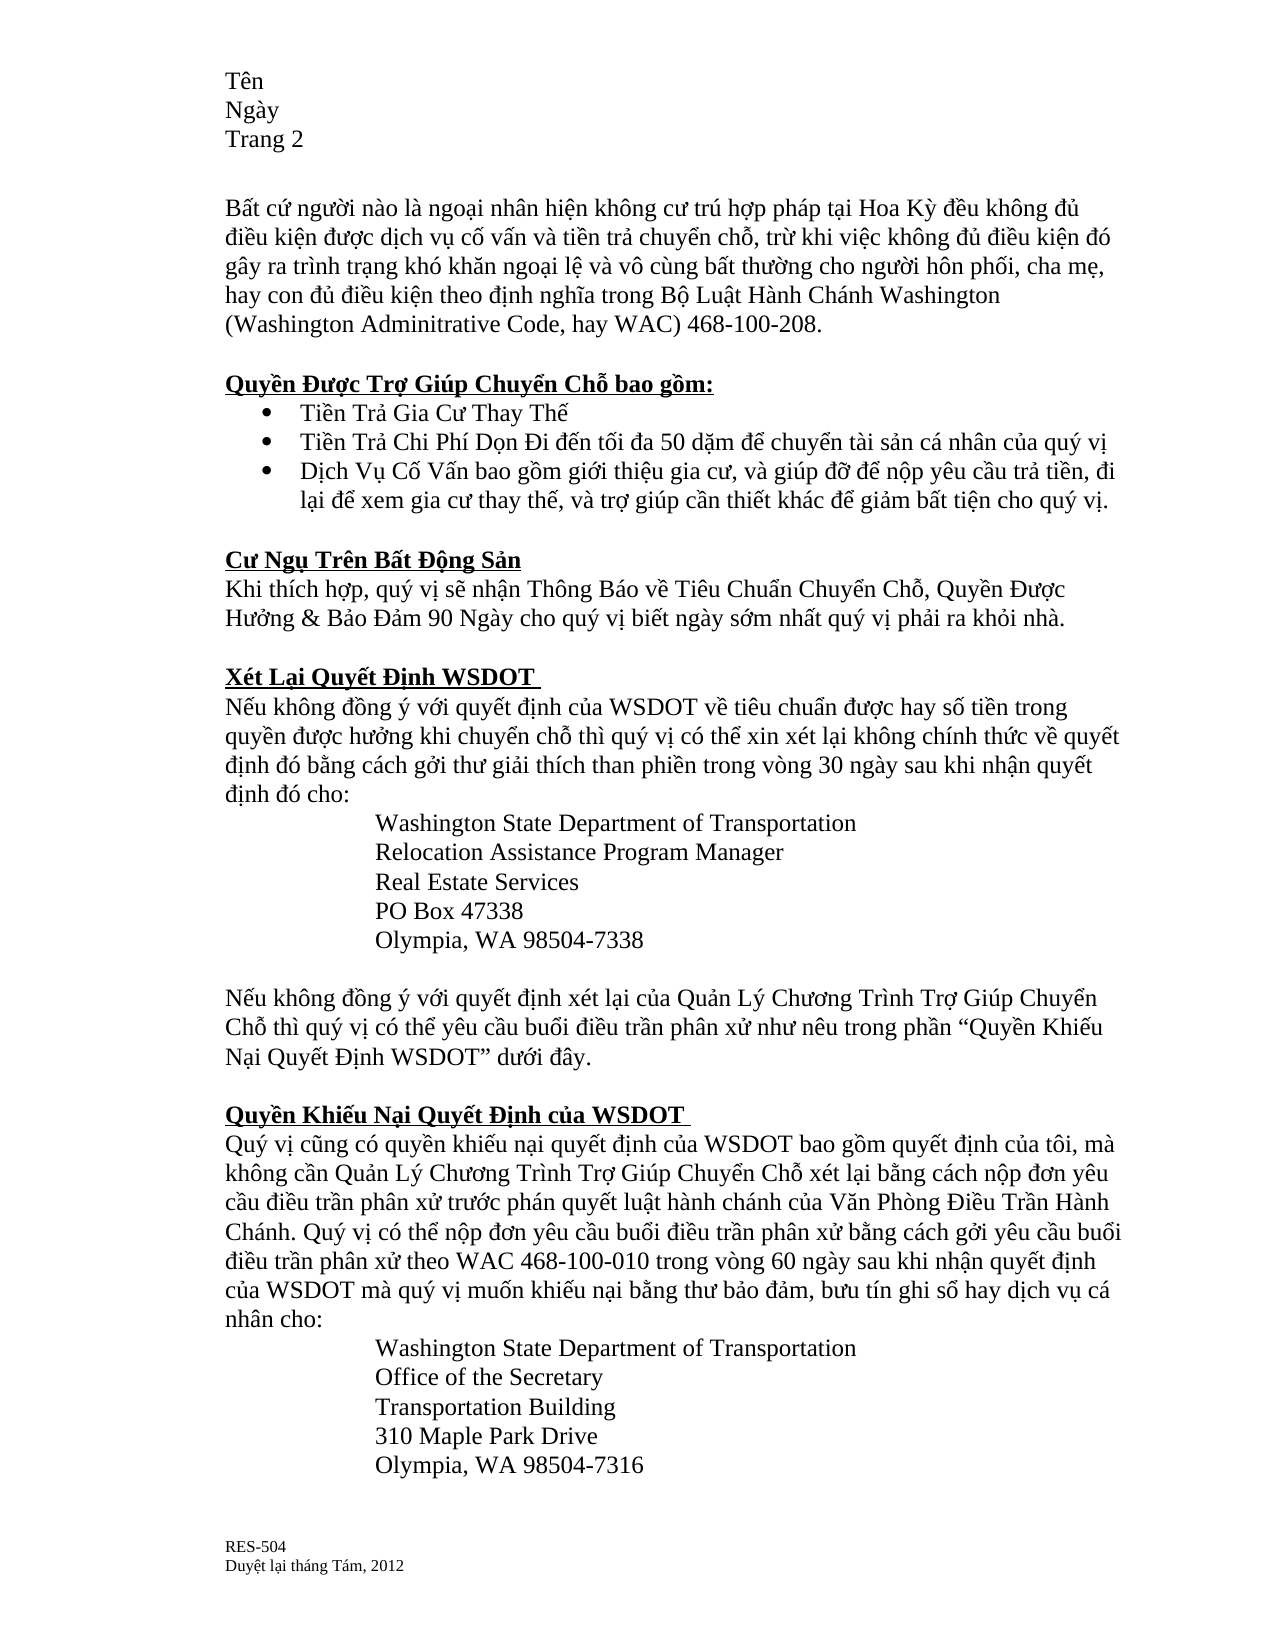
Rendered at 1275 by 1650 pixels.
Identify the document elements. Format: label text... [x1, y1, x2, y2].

text Olympia, WA 98504-7316 [375, 1449, 1125, 1479]
list Tiền Trả Chi Phí Dọn Đi đến tối đa 50 dặm để chuyển tài sản cá nhân của quý vị [262, 427, 1125, 456]
text Washington State Department of Transportation [375, 1333, 1125, 1362]
text Washington State Department of Transportation [375, 808, 1162, 837]
text Xét Lại Quyết Định WSDOT [225, 662, 1125, 691]
text Real Estate Services [375, 866, 1162, 895]
text Office of the Secretary [375, 1362, 1125, 1391]
text PO Box 47338 [375, 895, 1162, 924]
text Nếu không đồng ý với quyết định của WSDOT về tiêu chuẩn được hay số tiền trong quyền được hưởng khi chuyển chỗ thì quý vị có thể xin xét lại không chính thức về quyết định đó bằng cách gởi thư giải thích than phiền trong vòng 30 ngày sau khi nhận quyết định đó cho: [225, 691, 1125, 808]
text Quyền Được Trợ Giúp Chuyển Chỗ bao gồm: [225, 368, 1125, 397]
list Dịch Vụ Cố Vấn bao gồm giới thiệu gia cư, và giúp đỡ để nộp yêu cầu trả tiền, đi lại để xem gia cư thay thế, và trợ giúp cần thiết khác để giảm bất tiện cho quý vị. [262, 456, 1125, 514]
text Relocation Assistance Program Manager [375, 837, 1162, 866]
text Quyền Khiếu Nại Quyết Định của WSDOT [225, 1099, 1125, 1129]
text Transportation Building [375, 1391, 1125, 1420]
text Cư Ngụ Trên Bất Động Sản [225, 544, 1125, 573]
text Nếu không đồng ý với quyết định xét lại của Quản Lý Chương Trình Trợ Giúp Chuyển Chỗ thì quý vị có thể yêu cầu buổi điều trần phân xử như nêu trong phần “Quyền Khiếu Nại Quyết Định WSDOT” dưới đây. [225, 983, 1125, 1070]
text Quý vị cũng có quyền khiếu nại quyết định của WSDOT bao gồm quyết định của tôi, mà không cần Quản Lý Chương Trình Trợ Giúp Chuyển Chỗ xét lại bằng cách nộp đơn yêu cầu điều trần phân xử trước phán quyết luật hành chánh của Văn Phòng Điều Trần Hành Chánh. Quý vị có thể nộp đơn yêu cầu buổi điều trần phân xử bằng cách gởi yêu cầu buổi điều trần phân xử theo WAC 468-100-010 trong vòng 60 ngày sau khi nhận quyết định của WSDOT mà quý vị muốn khiếu nại bằng thư bảo đảm, bưu tín ghi sổ hay dịch vụ cá nhân cho: [225, 1129, 1125, 1333]
text 310 Maple Park Drive [375, 1420, 1125, 1449]
text Olympia, WA 98504-7338 [225, 924, 1125, 954]
text Bất cứ người nào là ngoại nhân hiện không cư trú hợp pháp tại Hoa Kỳ đều không đủ điều kiện được dịch vụ cố vấn và tiền trả chuyển chỗ, trừ khi việc không đủ điều kiện đó gây ra trình trạng khó khăn ngoại lệ và vô cùng bất thường cho người hôn phối, cha mẹ, hay con đủ điều kiện theo định nghĩa trong Bộ Luật Hành Chánh Washington (Washington Adminitrative Code, hay WAC) 468-100-208. [225, 192, 1125, 338]
list Tiền Trả Gia Cư Thay Thế [262, 397, 1125, 427]
text Khi thích hợp, quý vị sẽ nhận Thông Báo về Tiêu Chuẩn Chuyển Chỗ, Quyền Được Hưởng & Bảo Đảm 90 Ngày cho quý vị biết ngày sớm nhất quý vị phải ra khỏi nhà. [225, 573, 1125, 632]
